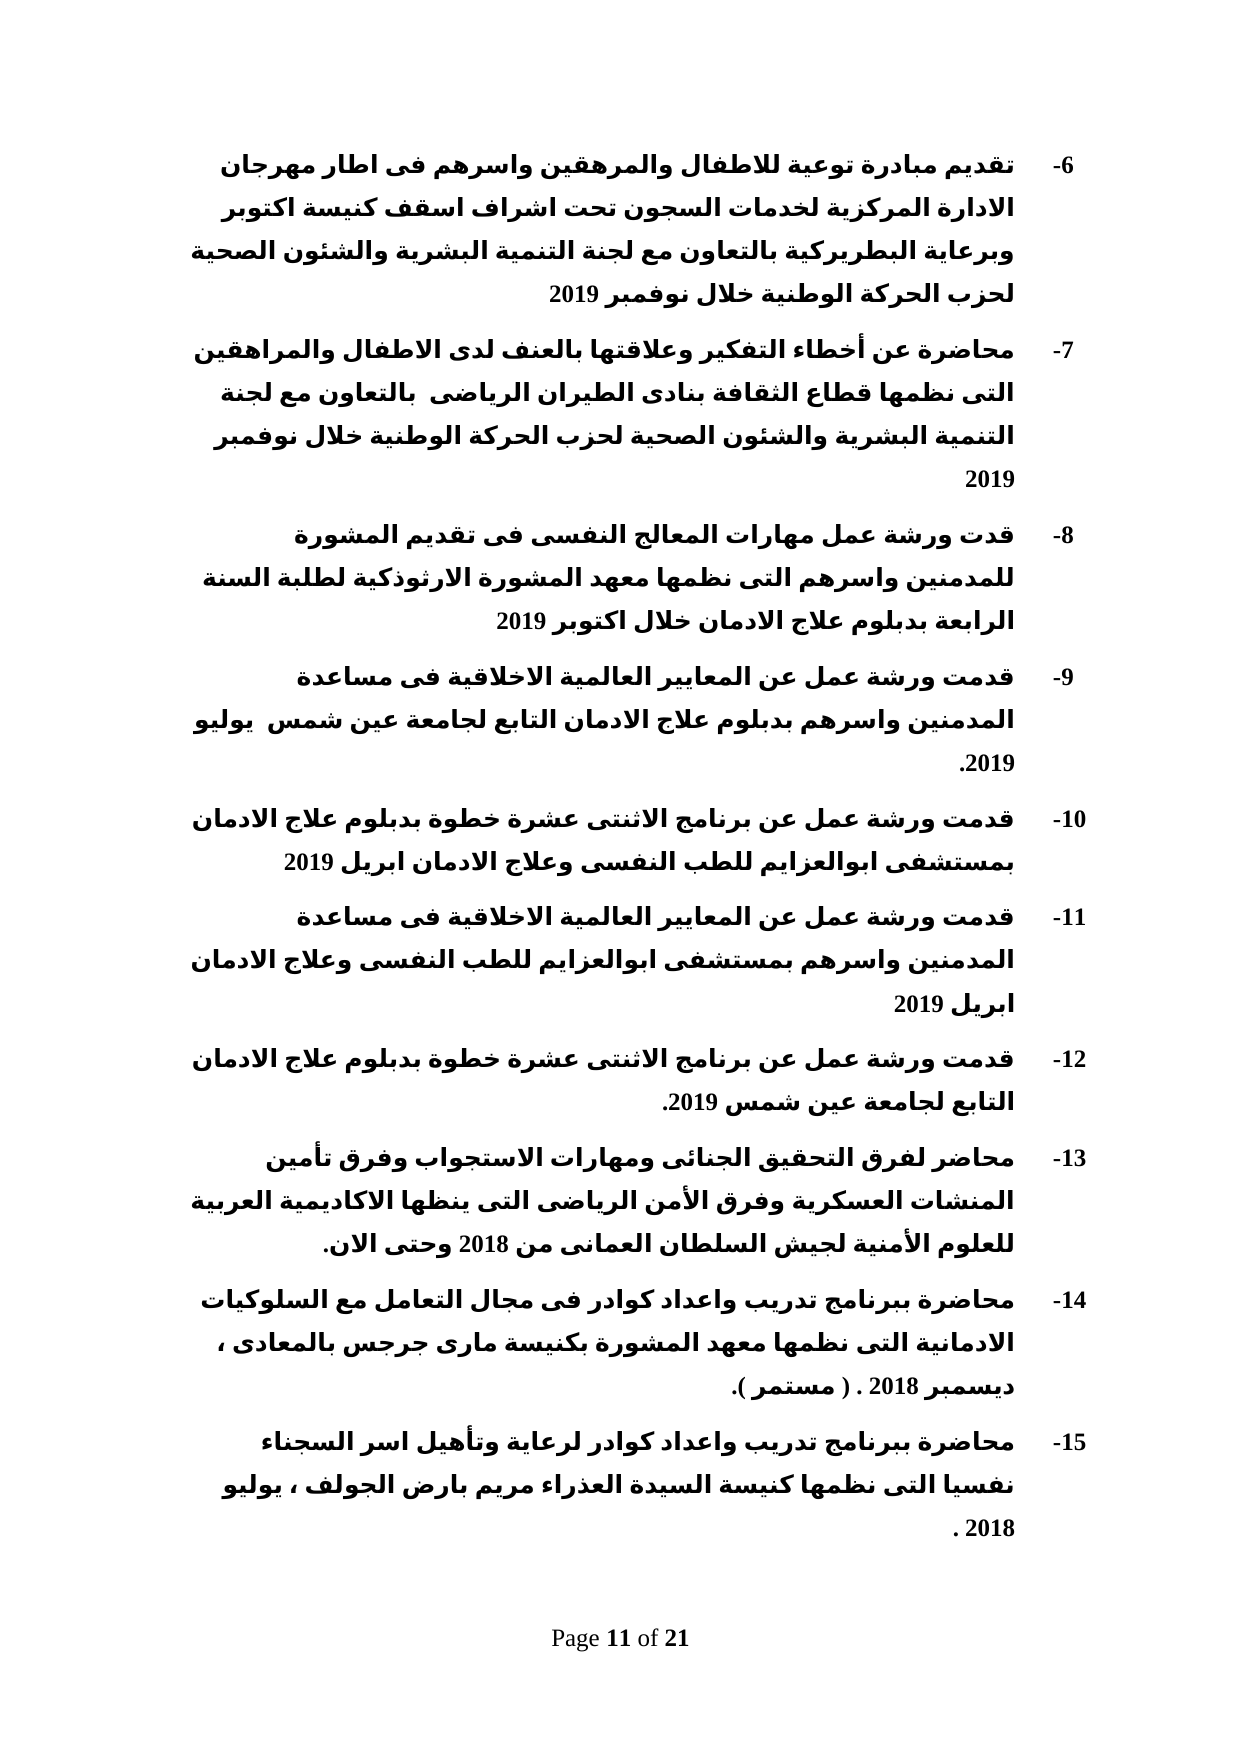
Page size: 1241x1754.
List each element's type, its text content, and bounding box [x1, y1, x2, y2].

list محاضرة ببرنامج تدريب واعداد كوادر لرعاية وتأهيل اسر السجناء نفسيا التى نظمها كنيسة السيدة العذراء مريم بارض الجولف ، يوليو 2018 . [187, 1427, 1053, 1542]
list قدمت ورشة عمل عن المعايير العالمية الاخلاقية فى مساعدة المدمنين واسرهم بدبلوم علاج الادمان التابع لجامعة عين شمس يوليو 2019. [187, 662, 1053, 777]
list محاضر لفرق التحقيق الجنائى ومهارات الاستجواب وفرق تأمين المنشات العسكرية وفرق الأمن الرياضى التى ينظها الاكاديمية العربية للعلوم الأمنية لجيش السلطان العمانى من 2018 وحتى الان. [187, 1143, 1053, 1258]
list محاضرة ببرنامج تدريب واعداد كوادر فى مجال التعامل مع السلوكيات الادمانية التى نظمها معهد المشورة بكنيسة مارى جرجس بالمعادى ، ديسمبر 2018 . ( مستمر ). [187, 1285, 1053, 1400]
list قدمت ورشة عمل عن المعايير العالمية الاخلاقية فى مساعدة المدمنين واسرهم بمستشفى ابوالعزايم للطب النفسى وعلاج الادمان ابريل 2019 [187, 902, 1053, 1017]
list محاضرة عن أخطاء التفكير وعلاقتها بالعنف لدى الاطفال والمراهقين التى نظمها قطاع الثقافة بنادى الطيران الرياضى بالتعاون مع لجنة التنمية البشرية والشئون الصحية لحزب الحركة الوطنية خلال نوفمبر 2019 [187, 335, 1053, 493]
list تقديم مبادرة توعية للاطفال والمرهقين واسرهم فى اطار مهرجان الادارة المركزية لخدمات السجون تحت اشراف اسقف كنيسة اكتوبر وبرعاية البطريركية بالتعاون مع لجنة التنمية البشرية والشئون الصحية لحزب الحركة الوطنية خلال نوفمبر 2019 [187, 150, 1053, 308]
list قدمت ورشة عمل عن برنامج الاثنتى عشرة خطوة بدبلوم علاج الادمان التابع لجامعة عين شمس 2019. [187, 1044, 1053, 1116]
list قدت ورشة عمل مهارات المعالج النفسى فى تقديم المشورة للمدمنين واسرهم التى نظمها معهد المشورة الارثوذكية لطلبة السنة الرابعة بدبلوم علاج الادمان خلال اكتوبر 2019 [187, 520, 1053, 635]
list قدمت ورشة عمل عن برنامج الاثنتى عشرة خطوة بدبلوم علاج الادمان بمستشفى ابوالعزايم للطب النفسى وعلاج الادمان ابريل 2019 [187, 804, 1053, 876]
